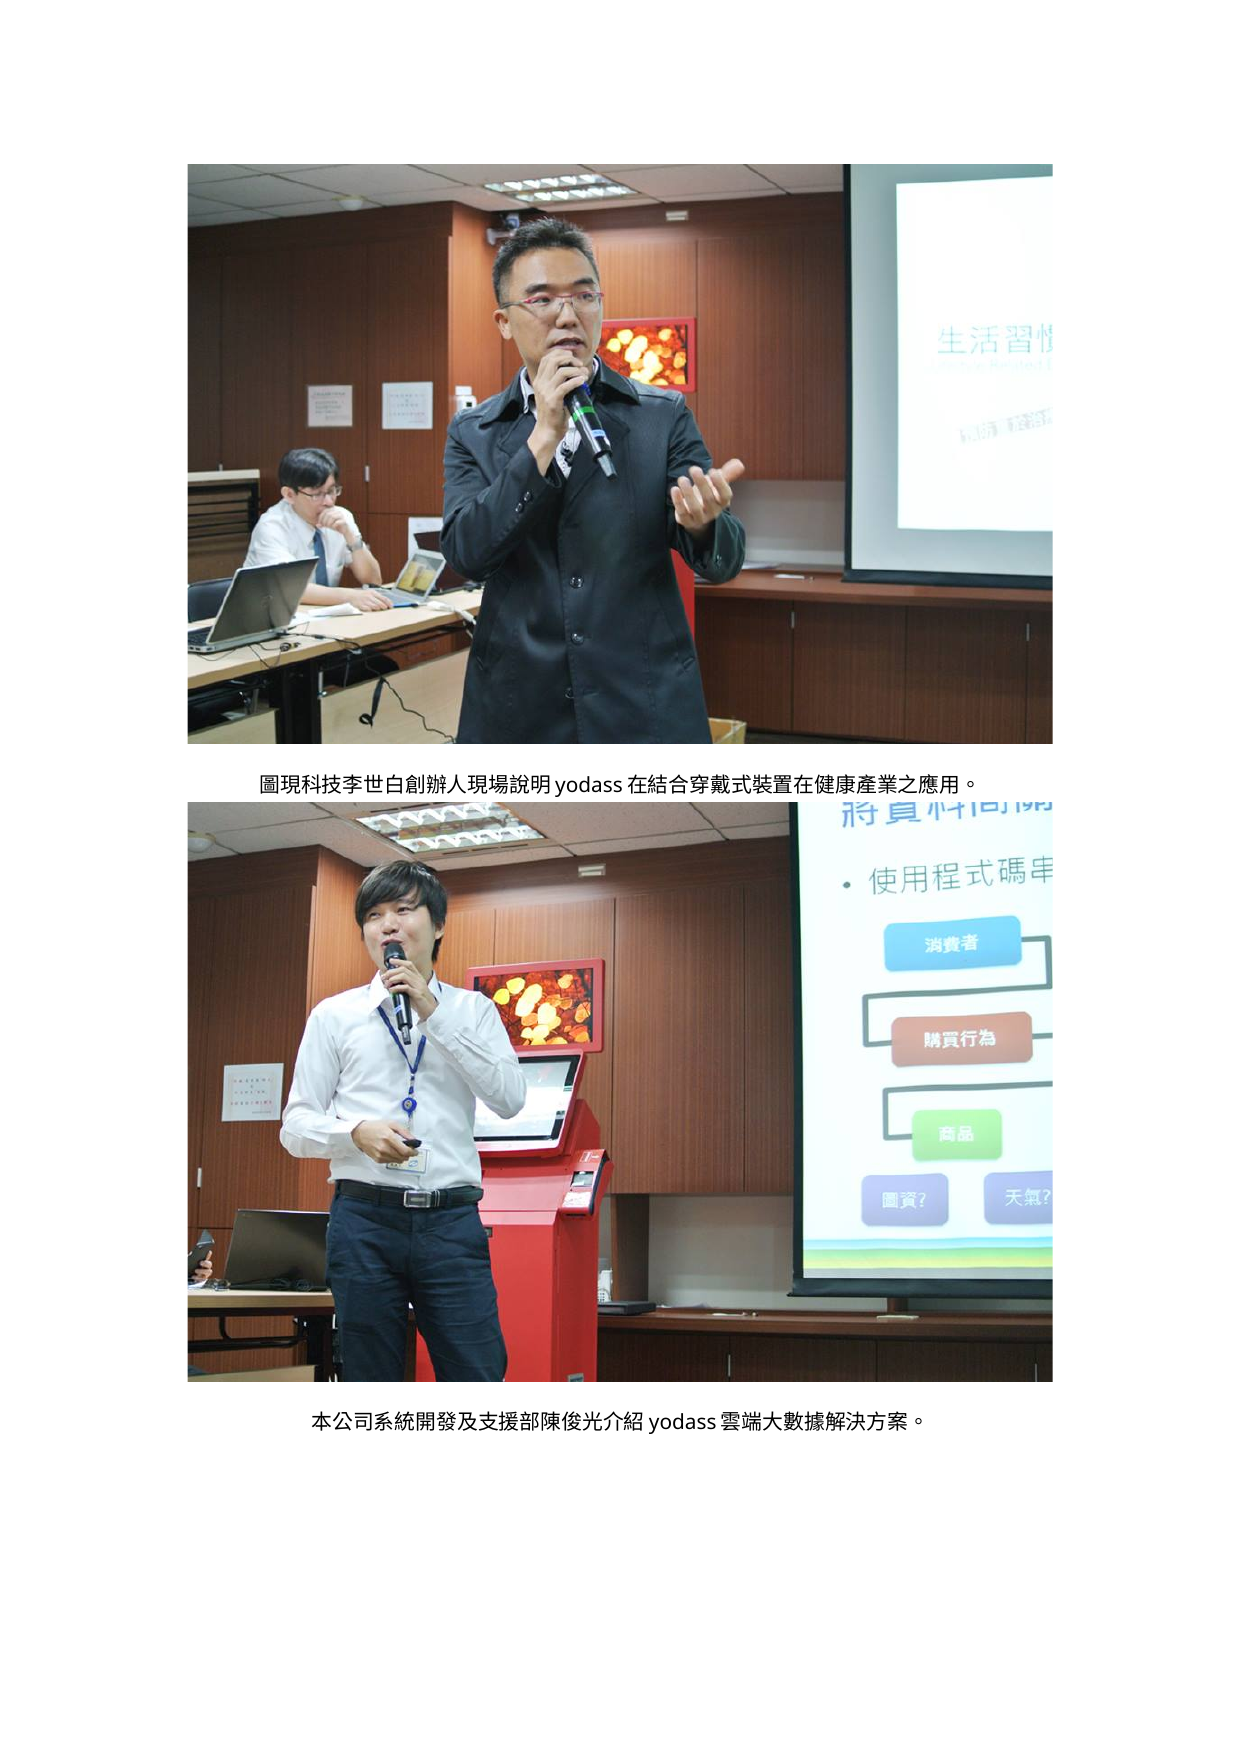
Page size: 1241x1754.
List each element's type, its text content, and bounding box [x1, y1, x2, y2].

picture [187, 164, 1053, 744]
text 本公司系統開發及支援部陳俊光介紹yodass雲端大數據解決方案。 [187, 1402, 1053, 1439]
picture [187, 802, 1053, 1382]
text 圖現科技李世白創辦人現場說明yodass在結合穿戴式裝置在健康產業之應用。 [187, 764, 1053, 802]
